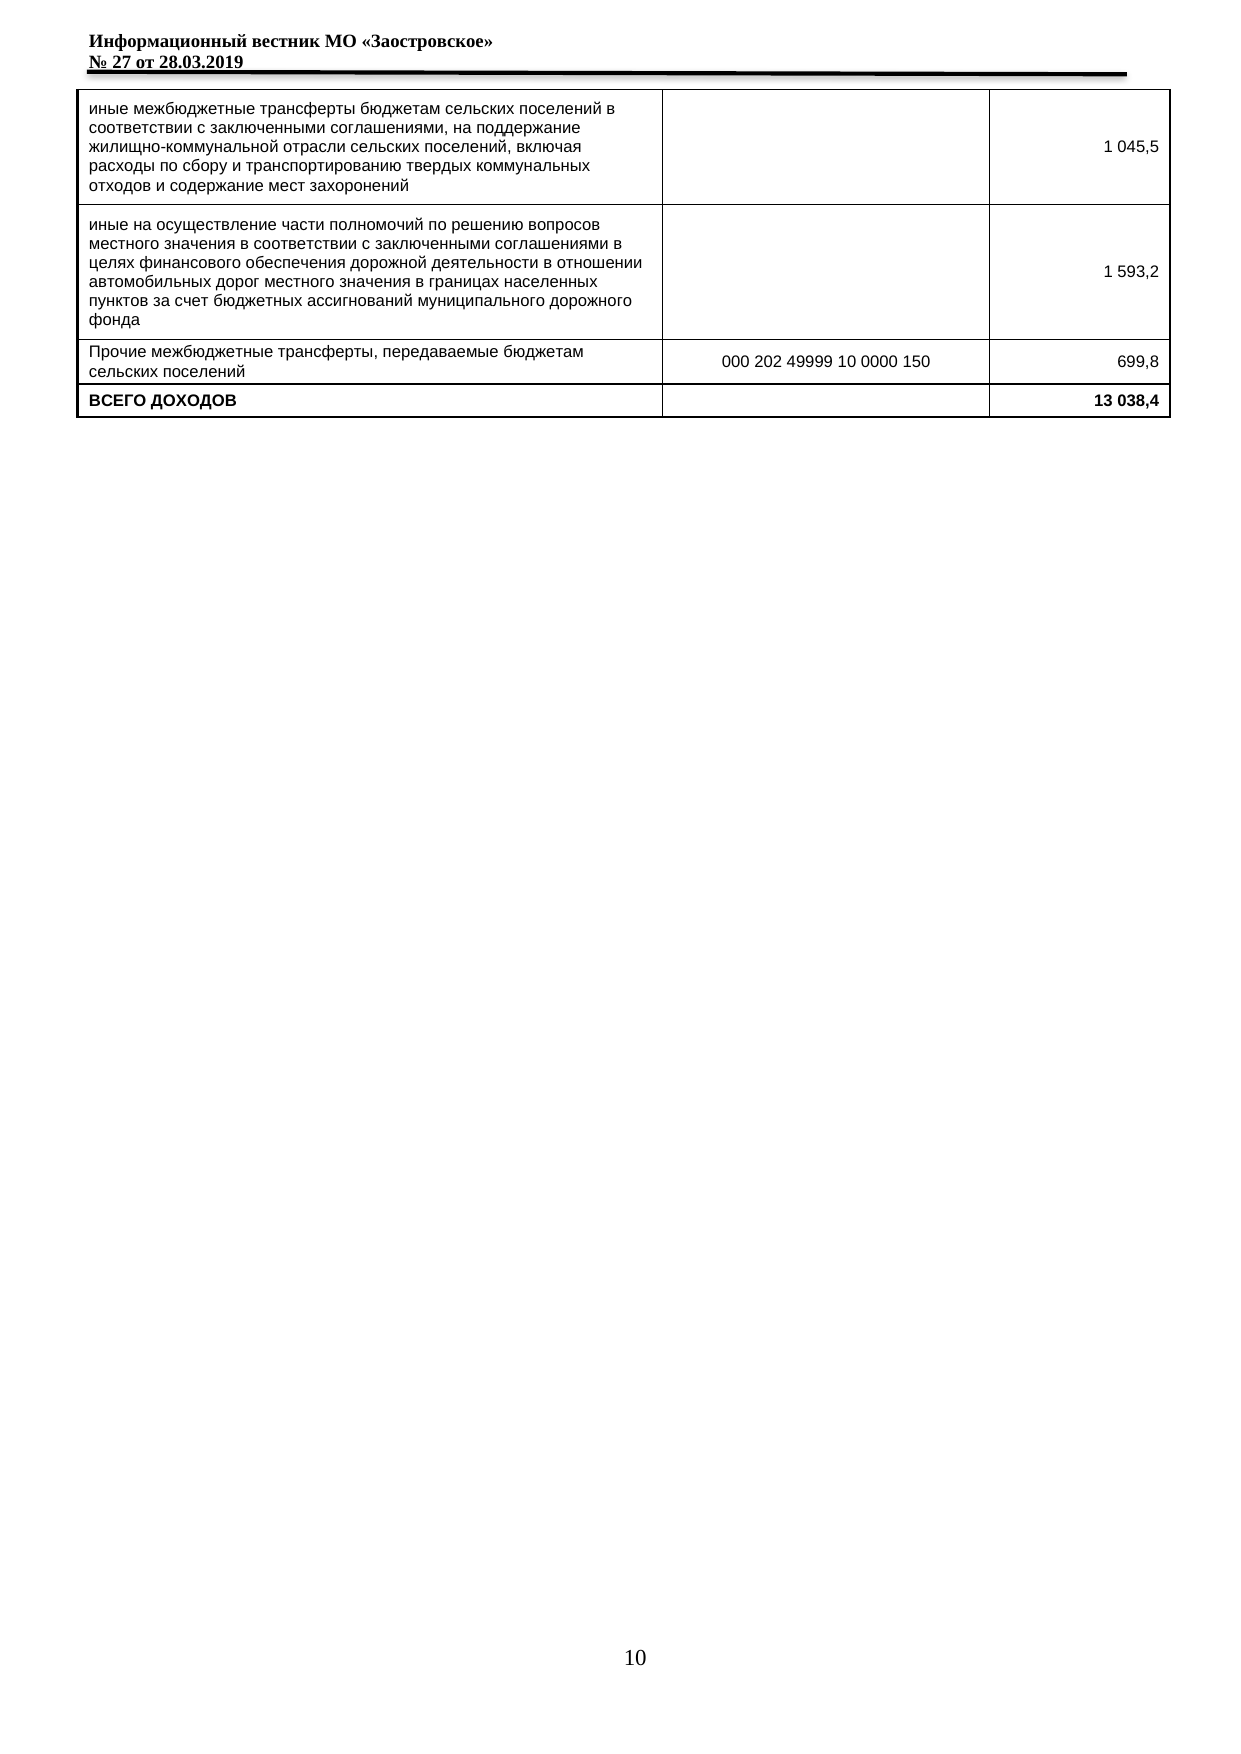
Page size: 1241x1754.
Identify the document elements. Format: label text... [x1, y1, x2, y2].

table_cell 1 593,2 [990, 205, 1169, 339]
table_cell иные межбюджетные трансферты бюджетам сельских поселений в соответствии с заключенными соглашениями, на поддержание жилищно-коммунальной отрасли сельских поселений, включая расходы по сбору и транспортированию твердых коммунальных отходов и содержание мест захоронений [79, 90, 662, 204]
table_cell Прочие межбюджетные трансферты, передаваемые бюджетам сельских поселений [79, 340, 662, 383]
table_cell иные на осуществление части полномочий по решению вопросов местного значения в соответствии с заключенными соглашениями в целях финансового обеспечения дорожной деятельности в отношении автомобильных дорог местного значения в границах населенных пунктов за счет бюджетных ассигнований муниципального дорожного фонда [79, 205, 662, 339]
table_cell 000 202 49999 10 0000 150 [663, 340, 989, 383]
table_cell 1 045,5 [990, 90, 1169, 204]
table_cell [663, 385, 989, 416]
table_cell [663, 205, 989, 339]
table_cell [663, 90, 989, 204]
table_cell 13 038,4 [990, 385, 1169, 416]
table_cell ВСЕГО ДОХОДОВ [79, 385, 662, 416]
table_cell 699,8 [990, 340, 1169, 383]
